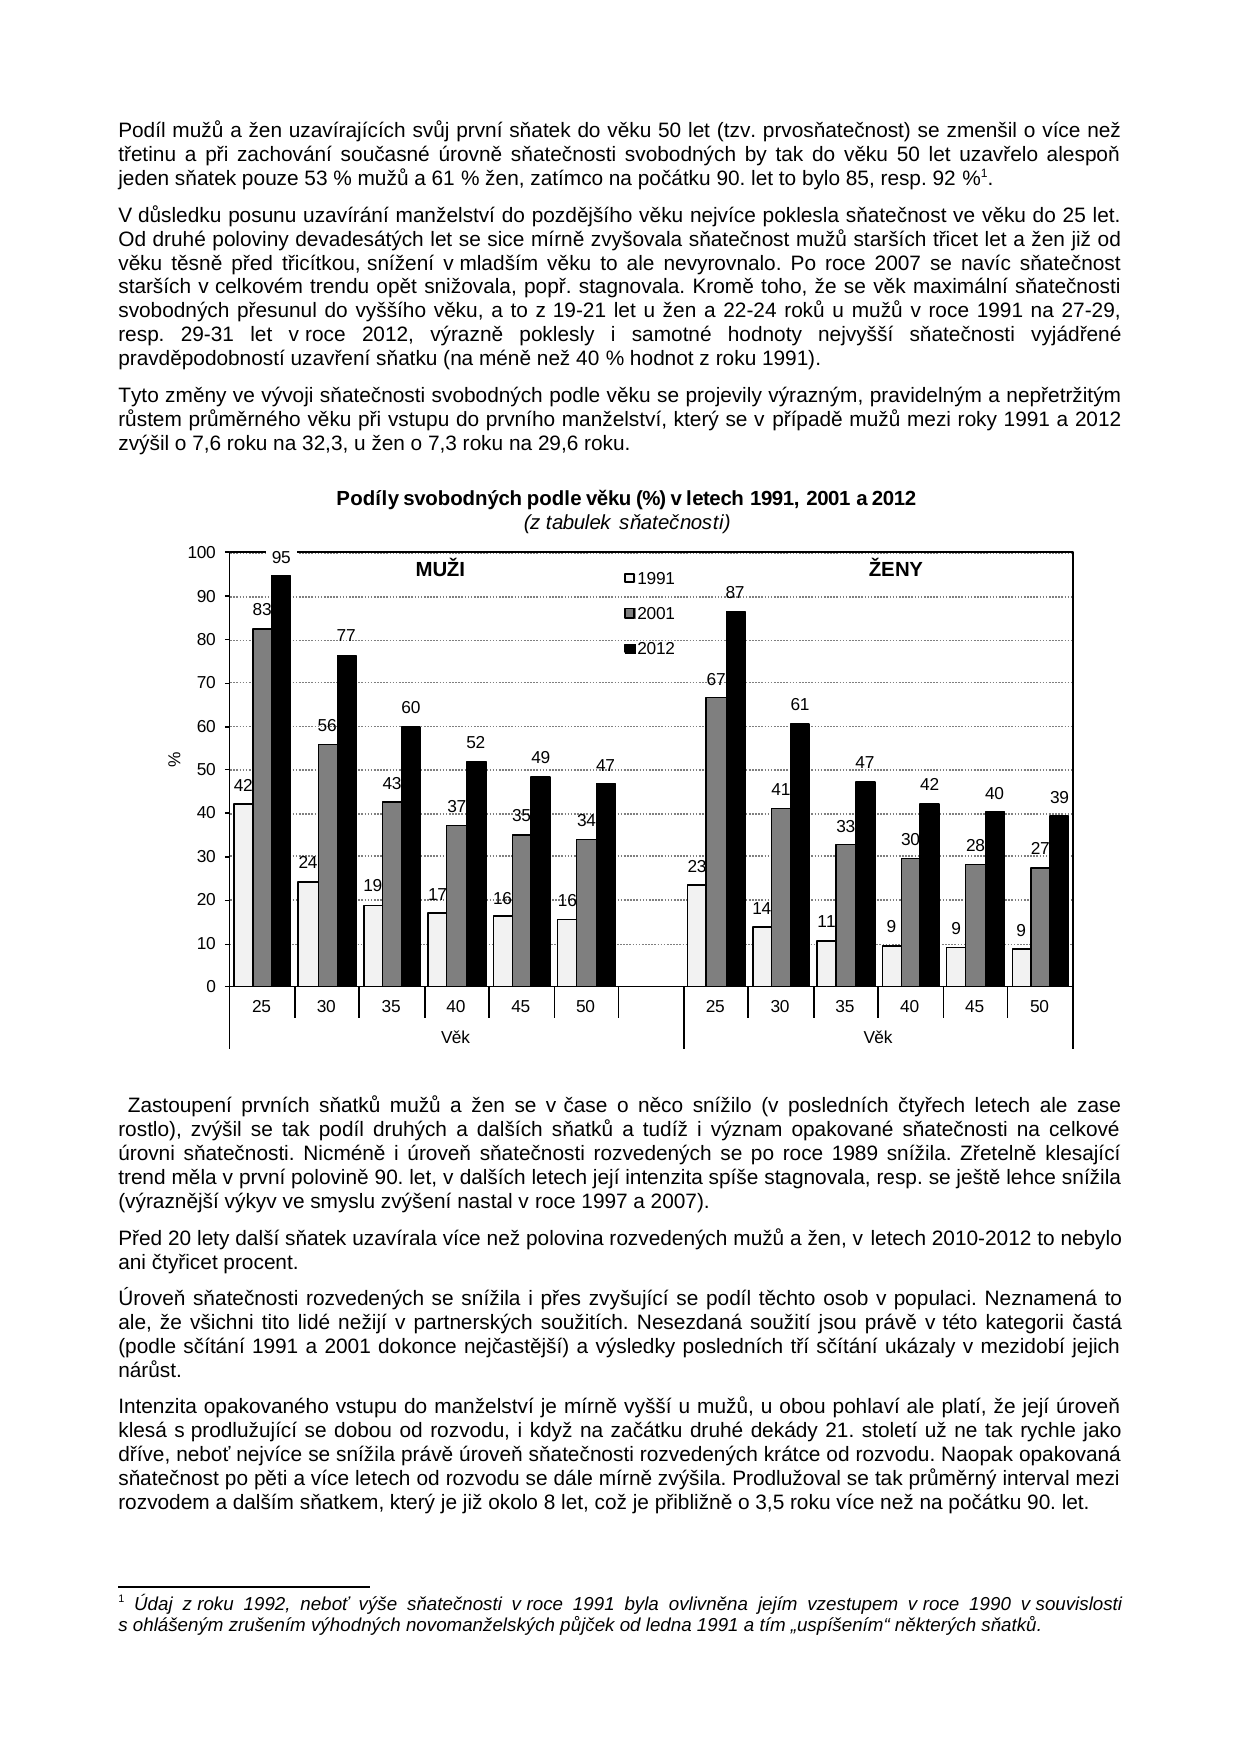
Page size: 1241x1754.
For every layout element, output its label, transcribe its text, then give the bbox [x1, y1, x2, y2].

text Před 20 lety další sňatek uzavírala více než polovina rozvedených mužů a žen, v letech 2010-2012 to nebylo ani čtyřicet procent. [118, 1226, 1122, 1273]
text Tyto změny ve vývoji sňatečnosti svobodných podle věku se projevily výrazným, pravidelným a nepřetržitým růstem průměrného věku při vstupu do prvního manželství, který se v případě mužů mezi roky 1991 a 2012 zvýšil o 7,6 roku na 32,3, u žen o 7,3 roku na 29,6 roku. [118, 383, 1122, 454]
text Intenzita opakovaného vstupu do manželství je mírně vyšší u mužů, u obou pohlaví ale platí, že její úroveň klesá s prodlužující se dobou od rozvodu, i když na začátku druhé dekády 21. století už ne tak rychle jako dříve, neboť nejvíce se snížila právě úroveň sňatečnosti rozvedených krátce od rozvodu. Naopak opakovaná sňatečnost po pěti a více letech od rozvodu se dále mírně zvýšila. Prodlužoval se tak průměrný interval mezi rozvodem a dalším sňatkem, který je již okolo 8 let, což je přibližně o 3,5 roku více než na počátku 90. let. [118, 1394, 1122, 1514]
text Zastoupení prvních sňatků mužů a žen se v čase o něco snížilo (v posledních čtyřech letech ale zase rostlo), zvýšil se tak podíl druhých a dalších sňatků a tudíž i význam opakované sňatečnosti na celkové úrovni sňatečnosti. Nicméně i úroveň sňatečnosti rozvedených se po roce 1989 snížila. Zřetelně klesající trend měla v první polovině 90. let, v dalších letech její intenzita spíše stagnovala, resp. se ještě lehce snížila (výraznější výkyv ve smyslu zvýšení nastal v roce 1997 a 2007). [118, 479, 1122, 1213]
text Podíl mužů a žen uzavírajících svůj první sňatek do věku 50 let (tzv. prvosňatečnost) se zmenšil o více než třetinu a při zachování současné úrovně sňatečnosti svobodných by tak do věku 50 let uzavřelo alespoň jeden sňatek pouze 53 % mužů a 61 % žen, zatímco na počátku 90. let to bylo 85, resp. 92 %. [118, 118, 1122, 190]
text V důsledku posunu uzavírání manželství do pozdějšího věku nejvíce poklesla sňatečnost ve věku do 25 let. Od druhé poloviny devadesátých let se sice mírně zvyšovala sňatečnost mužů starších třicet let a žen již od věku těsně před třicítkou, snížení v mladším věku to ale nevyrovnalo. Po roce 2007 se navíc sňatečnost starších v celkovém trendu opět snižovala, popř. stagnovala. Kromě toho, že se věk maximální sňatečnosti svobodných přesunul do vyššího věku, a to z 19-21 let u žen a 22-24 roků u mužů v roce 1991 na 27-29, resp. 29-31 let v roce 2012, výrazně poklesly i samotné hodnoty nejvyšší sňatečnosti vyjádřené pravděpodobností uzavření sňatku (na méně než 40 % hodnot z roku 1991). [118, 202, 1122, 370]
text Úroveň sňatečnosti rozvedených se snížila i přes zvyšující se podíl těchto osob v populaci. Neznamená to ale, že všichni tito lidé nežijí v partnerských soužitích. Nesezdaná soužití jsou právě v této kategorii častá (podle sčítání 1991 a 2001 dokonce nejčastější) a výsledky posledních tří sčítání ukázaly v mezidobí jejich nárůst. [118, 1286, 1122, 1382]
